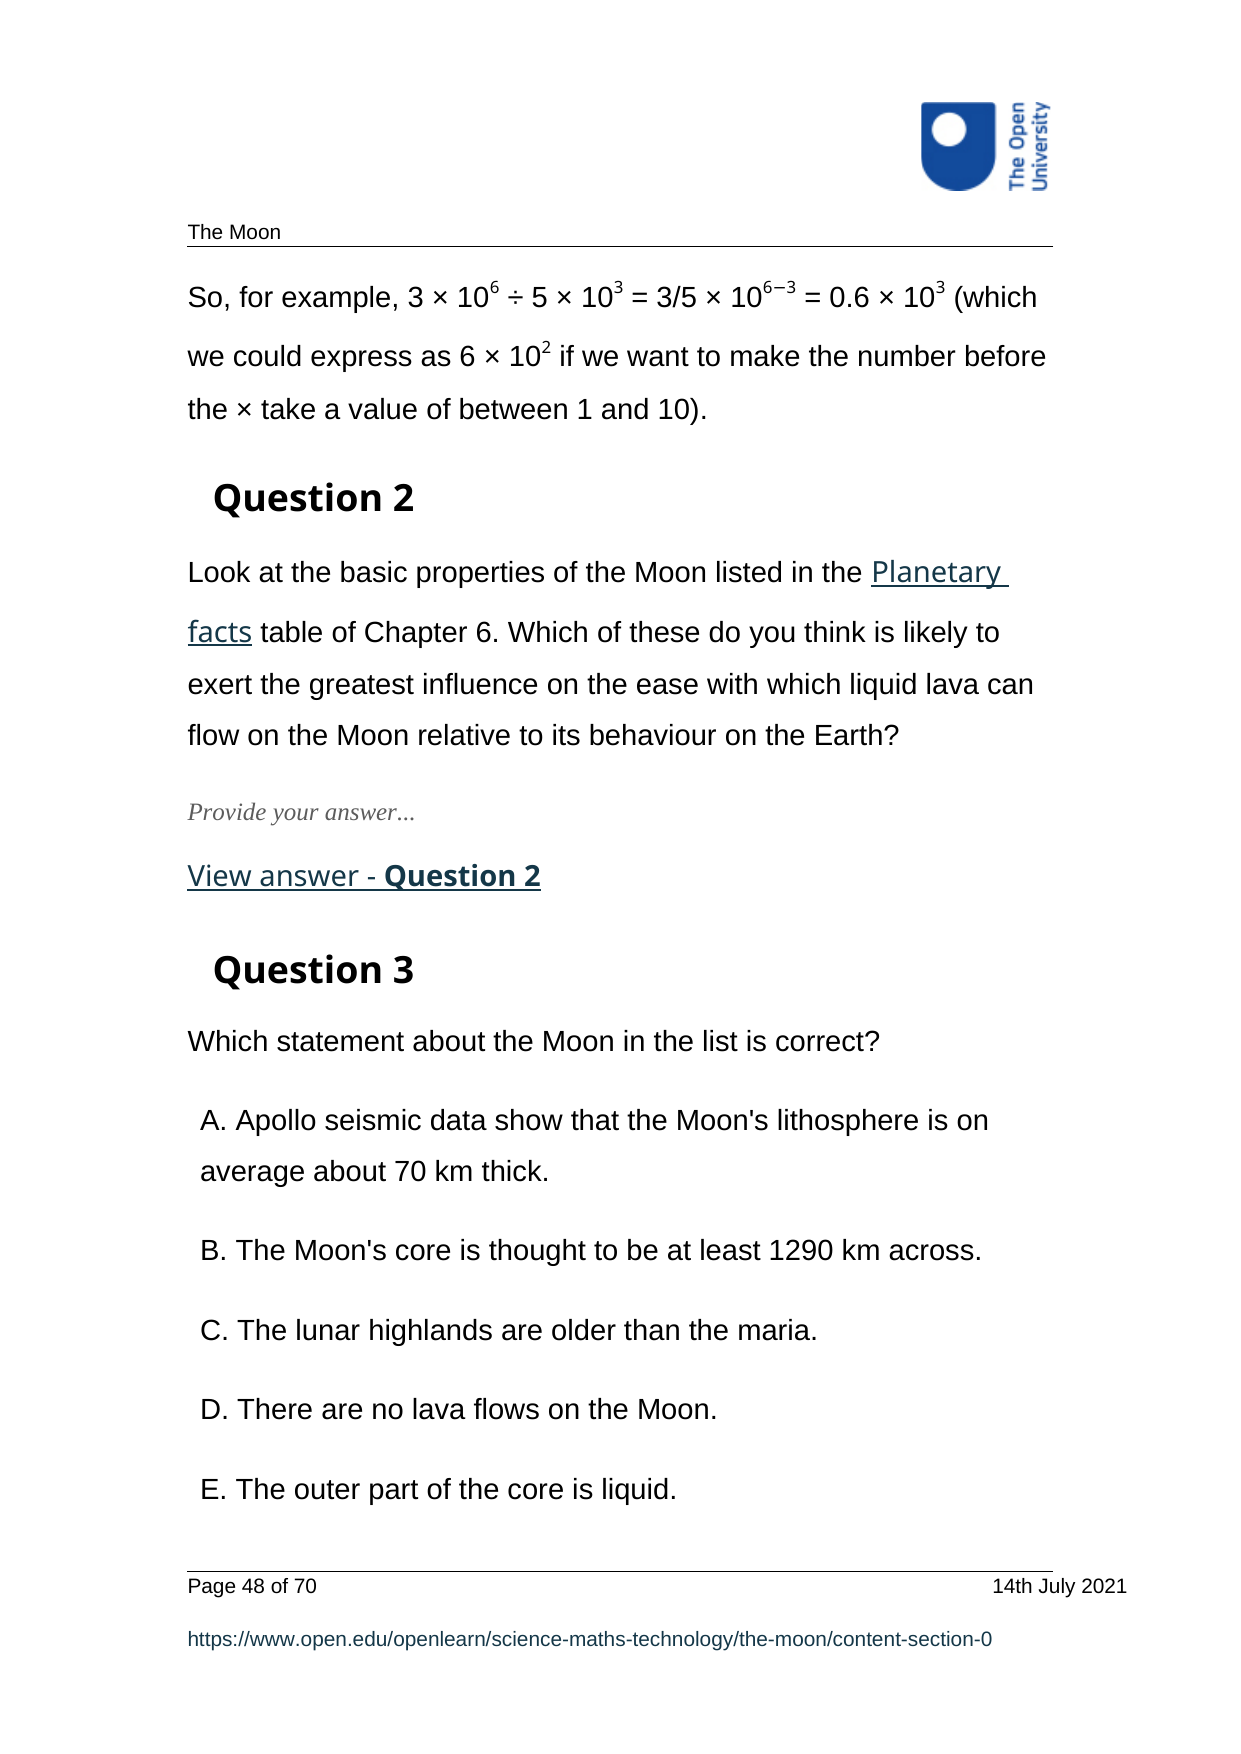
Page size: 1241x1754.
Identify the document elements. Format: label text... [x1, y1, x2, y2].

text Which statement about the Moon in the list is correct? [187, 1024, 1053, 1057]
text A. Apollo seismic data show that the Moon's lithosphere is on average about 70 km thick. [200, 1103, 1041, 1187]
text B. The Moon's core is thought to be at least 1290 km across. [200, 1233, 1041, 1267]
text Question 3 [212, 944, 1028, 995]
text View answer - Question 2 [187, 855, 1053, 895]
text C. The lunar highlands are older than the maria. [200, 1313, 1041, 1346]
text So, for example, 3 × 106 ÷ 5 × 103 = 3/5 × 106−3 = 0.6 × 103 (which we could express as 6 × 102 if we want to make the number before the × take a value of between 1 and 10). [187, 276, 1053, 425]
text E. The outer part of the core is liquid. [200, 1472, 1041, 1505]
text Question 2 [212, 471, 1028, 522]
picture [921, 102, 1052, 191]
text Look at the basic properties of the Moon listed in the Planetary facts table of Chapter 6. Which of these do you think is likely to exert the greatest influence on the ease with which liquid lava can flow on the Moon relative to its behaviour on the Earth? [187, 551, 1053, 751]
text D. There are no lava flows on the Moon. [200, 1392, 1041, 1426]
text Provide your answer... [187, 797, 1053, 826]
